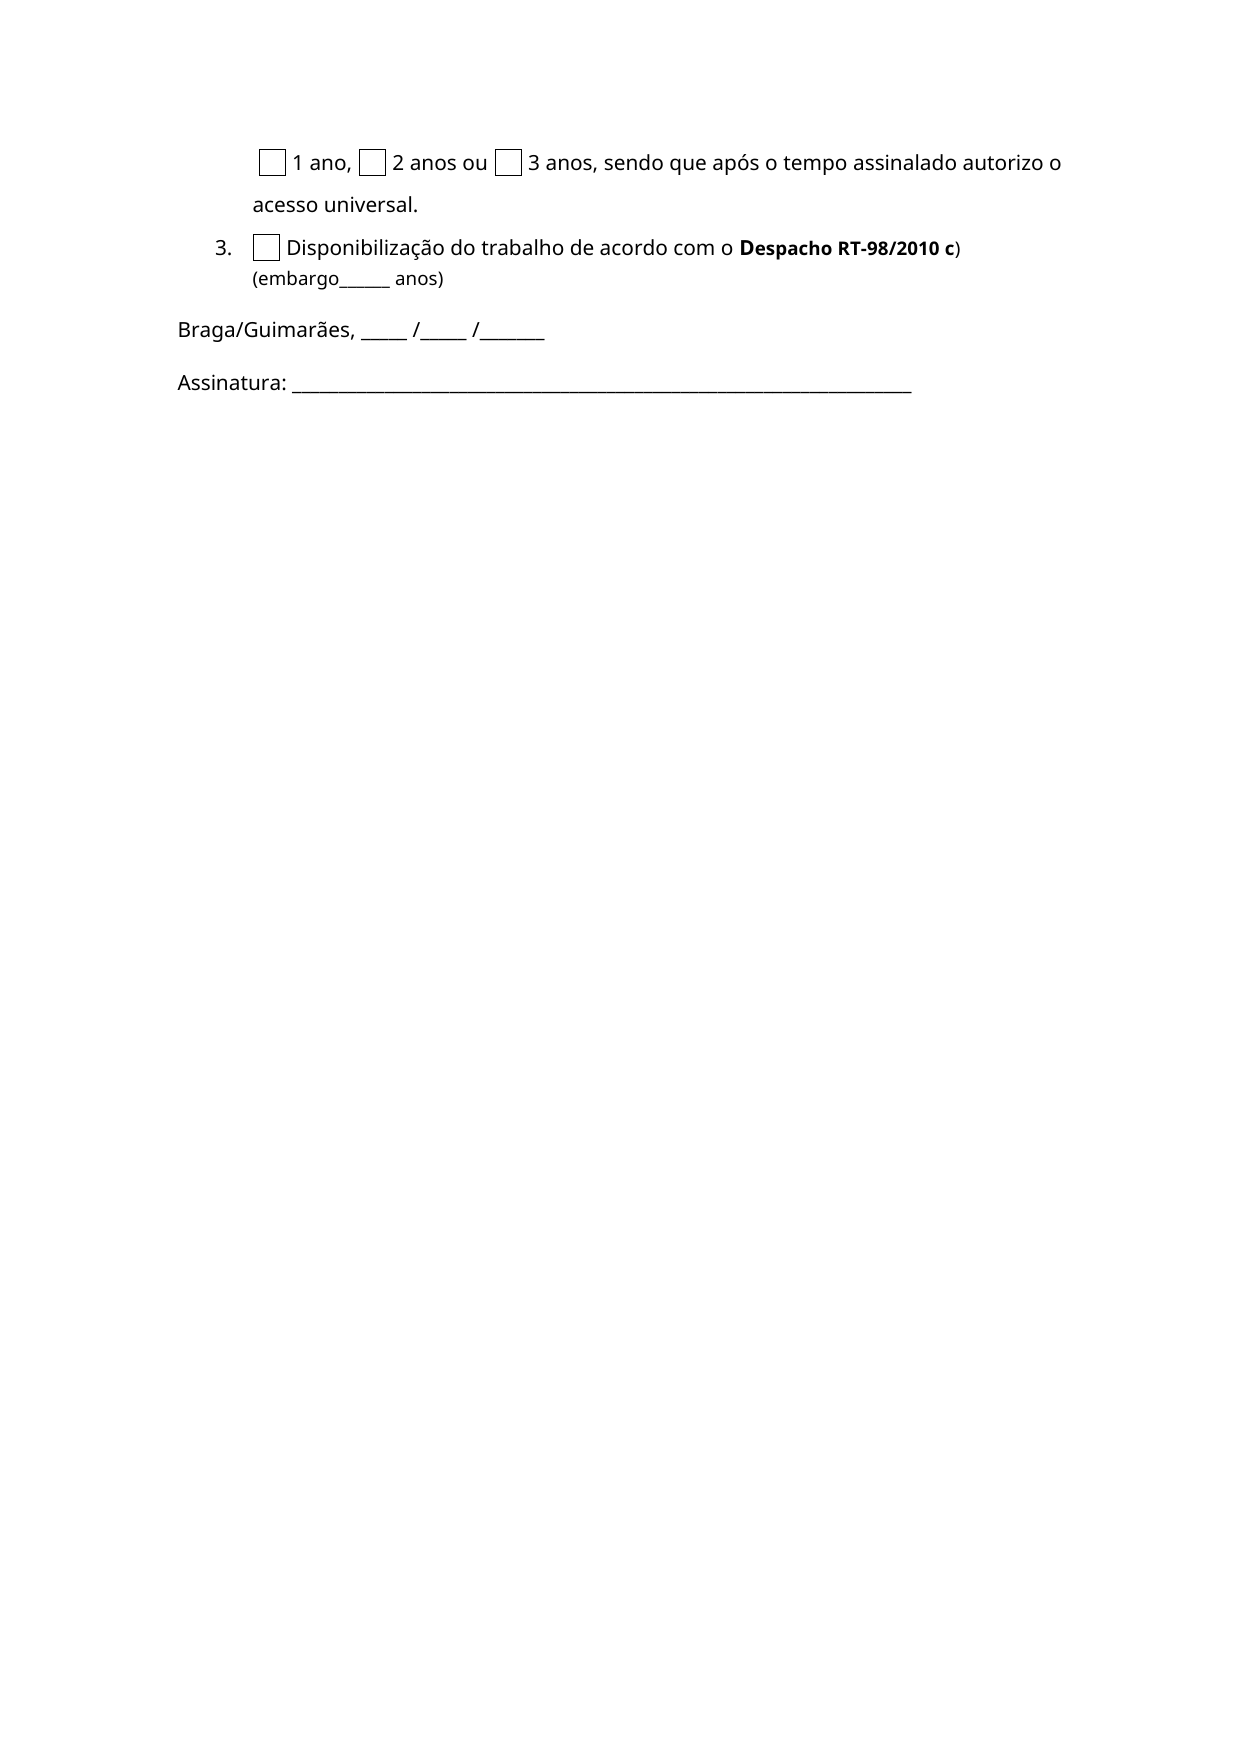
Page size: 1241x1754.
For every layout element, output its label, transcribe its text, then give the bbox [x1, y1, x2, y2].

text 1 ano, 2 anos ou 3 anos, sendo que após o tempo assinalado autorizo o acesso universal. [252, 148, 1063, 219]
text Assinatura: ___________________________________________________________________ [177, 368, 1063, 397]
list Disponibilização do trabalho de acordo com o Despacho RT-98/2010 c) (embargo______ anos) [215, 233, 1063, 291]
text Braga/Guimarães, _____ /_____ /_______ [177, 315, 1063, 343]
